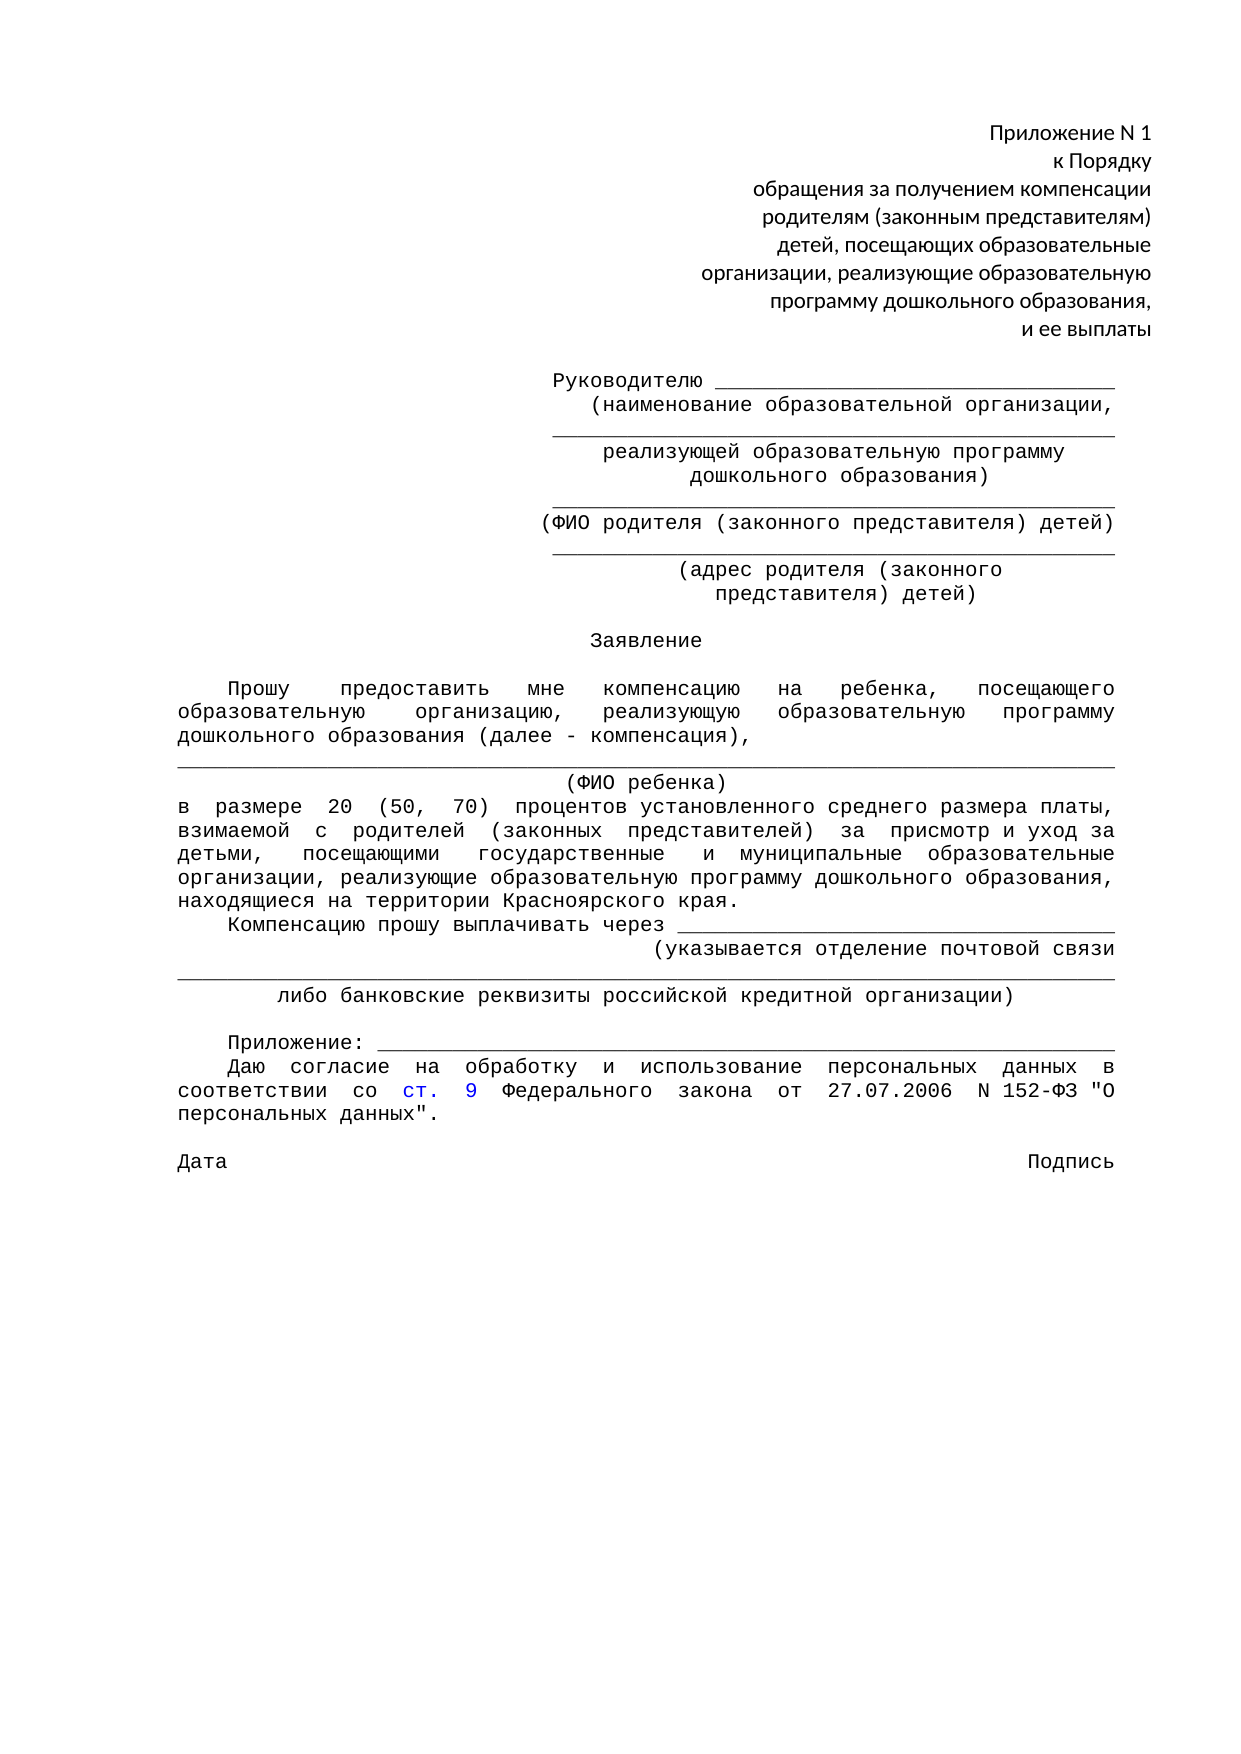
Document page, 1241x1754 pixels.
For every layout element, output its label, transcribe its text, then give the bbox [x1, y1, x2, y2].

text _____________________________________________ [177, 536, 1152, 559]
text ___________________________________________________________________________ [177, 961, 1152, 985]
text Дата Подпись [177, 1151, 1152, 1174]
text либо банковские реквизиты российской кредитной организации) [177, 985, 1152, 1009]
text (указывается отделение почтовой связи [177, 938, 1152, 961]
text персональных данных". [177, 1103, 1152, 1127]
text (ФИО родителя (законного представителя) детей) [177, 512, 1152, 536]
text реализующей образовательную программу [177, 441, 1152, 465]
text (ФИО ребенка) [177, 772, 1152, 796]
text дошкольного образования (далее - компенсация), [177, 725, 1152, 749]
text Заявление [177, 630, 1152, 654]
text в размере 20 (50, 70) процентов установленного среднего размера платы, [177, 796, 1152, 819]
text (адрес родителя (законного [177, 559, 1152, 583]
text Даю согласие на обработку и использование персональных данных в [177, 1056, 1152, 1080]
text Прошу предоставить мне компенсацию на ребенка, посещающего [177, 678, 1152, 701]
text программу дошкольного образования, [177, 286, 1152, 314]
text обращения за получением компенсации [177, 174, 1152, 202]
text образовательную организацию, реализующую образовательную программу [177, 701, 1152, 725]
text _____________________________________________ [177, 418, 1152, 441]
text ___________________________________________________________________________ [177, 749, 1152, 772]
text соответствии со ст. 9 Федерального закона от 27.07.2006 N 152-ФЗ "О [177, 1080, 1152, 1103]
text Приложение N 1 [177, 118, 1152, 146]
text (наименование образовательной организации, [177, 394, 1152, 418]
text организации, реализующие образовательную [177, 258, 1152, 286]
text находящиеся на территории Красноярского края. [177, 891, 1152, 914]
text Приложение: ___________________________________________________________ [177, 1032, 1152, 1056]
text и ее выплаты [177, 314, 1152, 342]
text _____________________________________________ [177, 488, 1152, 512]
text Компенсацию прошу выплачивать через ___________________________________ [177, 914, 1152, 938]
text взимаемой с родителей (законных представителей) за присмотр и уход за [177, 819, 1152, 843]
text детей, посещающих образовательные [177, 230, 1152, 258]
text дошкольного образования) [177, 465, 1152, 488]
text представителя) детей) [177, 583, 1152, 607]
text Руководителю ________________________________ [177, 370, 1152, 394]
text детьми, посещающими государственные и муниципальные образовательные [177, 843, 1152, 867]
text родителям (законным представителям) [177, 202, 1152, 230]
text организации, реализующие образовательную программу дошкольного образования, [177, 867, 1152, 891]
text к Порядку [177, 146, 1152, 174]
